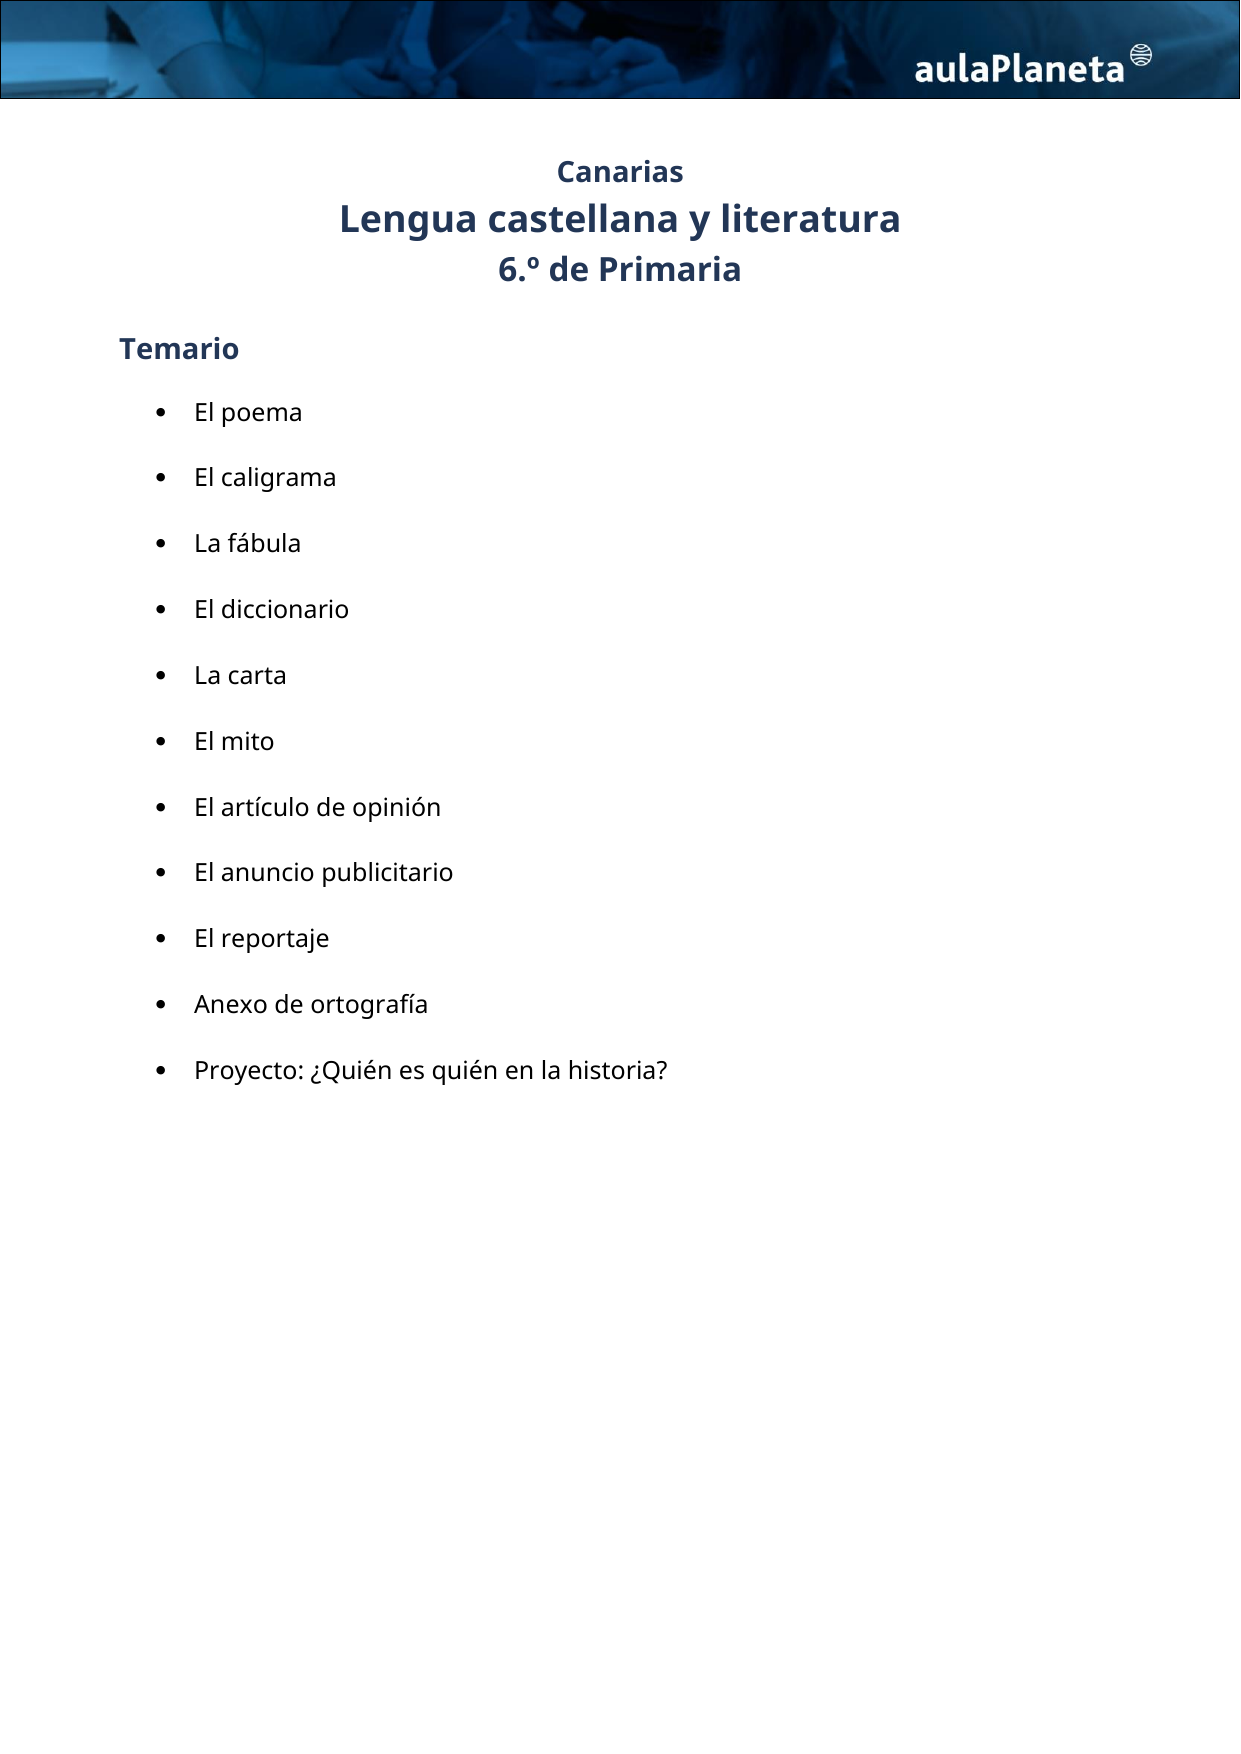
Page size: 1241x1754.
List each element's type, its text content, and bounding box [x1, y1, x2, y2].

table_cell Lengua castellana y literatura [119, 193, 1121, 244]
table_header Canarias [119, 152, 1121, 191]
table_header Temario [119, 328, 1121, 368]
table_cell 6.º de Primaria [119, 246, 1121, 291]
picture [1, 1, 1239, 98]
table_cell El poema El caligrama La fábula El diccionario La carta El mito El artículo de opinión El anuncio publicitario El reportaje Anexo de ortografía Proyecto: ¿Quién es quién en la historia? [119, 369, 1121, 1117]
